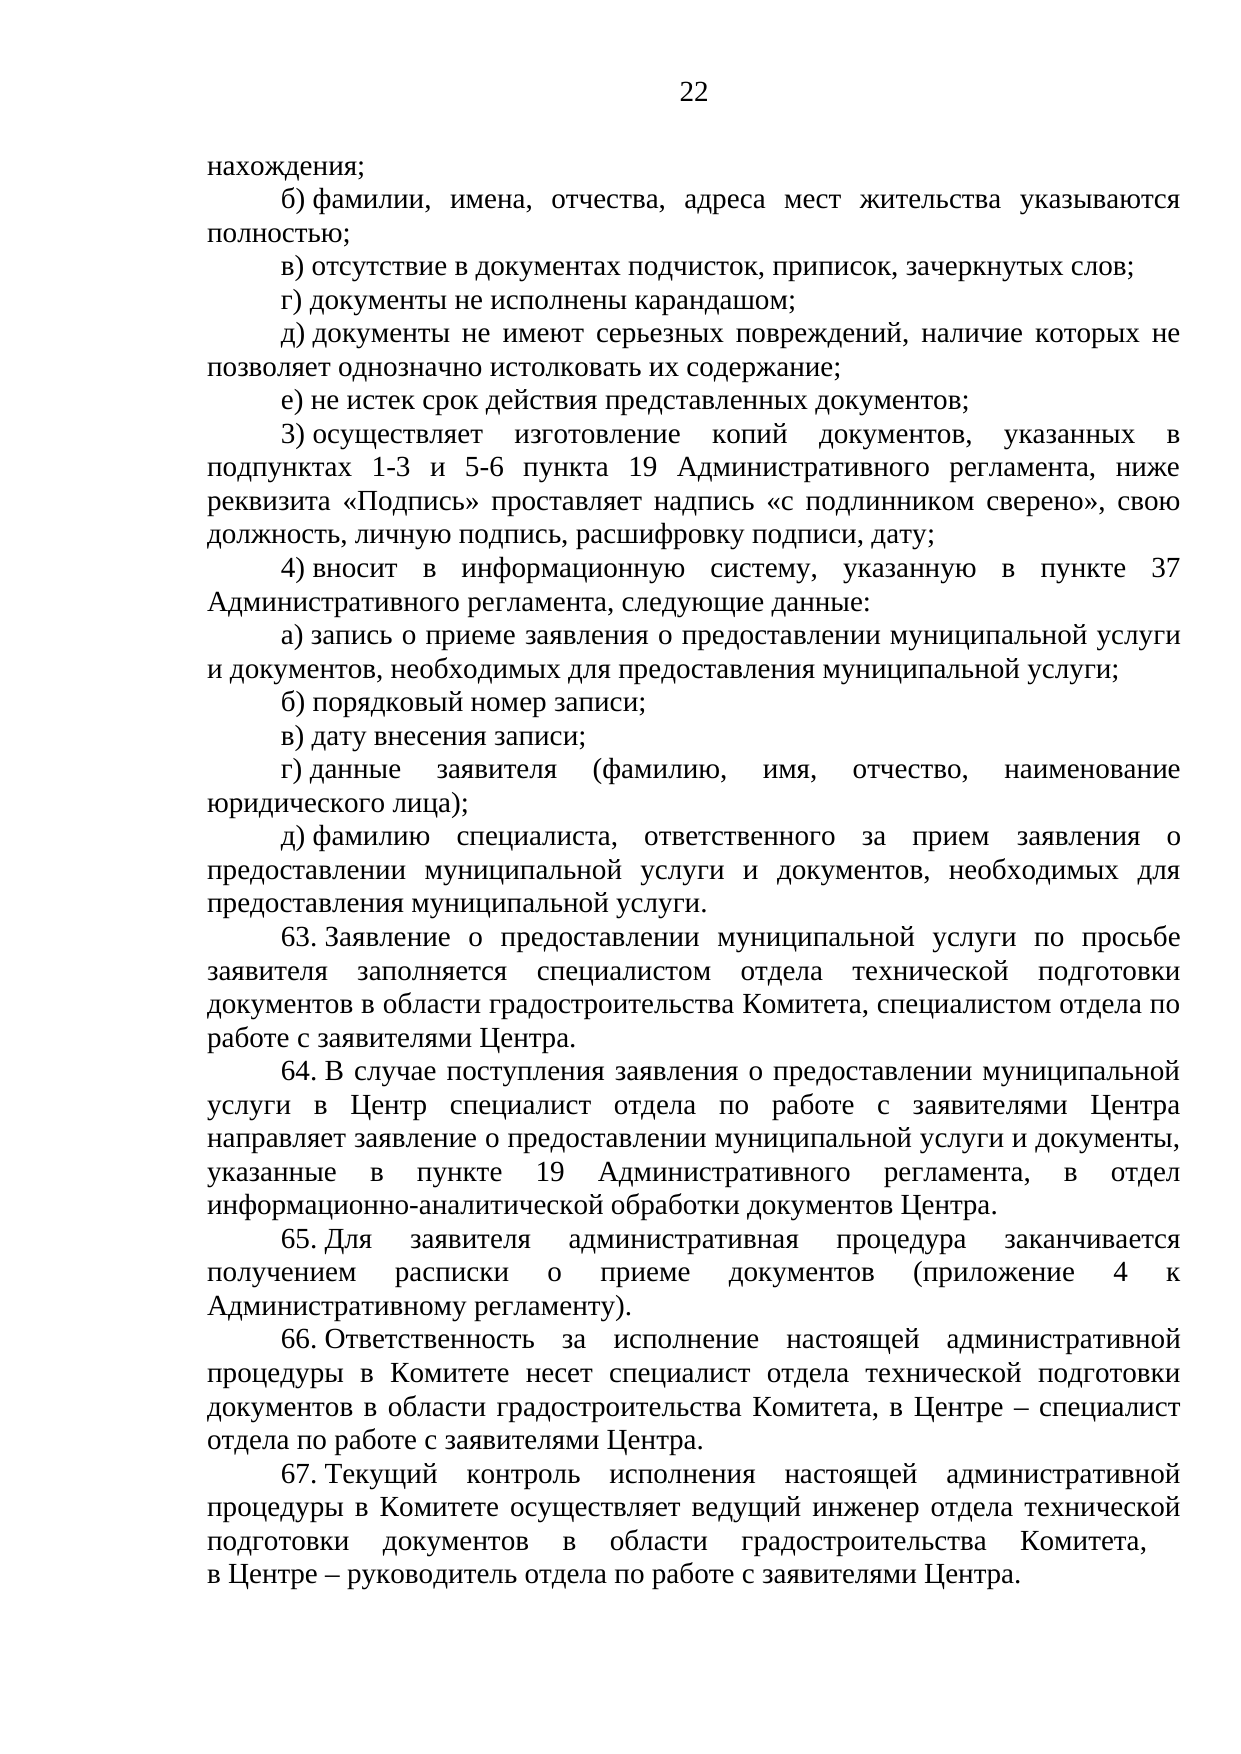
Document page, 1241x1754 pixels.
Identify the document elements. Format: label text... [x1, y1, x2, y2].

list документы не имеют серьезных повреждений, наличие которых не позволяет однозначно истолковать их содержание; [207, 315, 1181, 382]
list осуществляет изготовление копий документов, указанных в подпунктах 1-3 и 5-6 пункта 19 Административного регламента, ниже реквизита «Подпись» проставляет надпись «с подлинником сверено», свою должность, личную подпись, расшифровку подписи, дату; [207, 416, 1181, 550]
list дату внесения записи; [207, 718, 1181, 751]
list не истек срок действия представленных документов; [207, 382, 1181, 416]
list данные заявителя (фамилию, имя, отчество, наименование юридического лица); [207, 751, 1181, 818]
list Текущий контроль исполнения настоящей административной процедуры в Комитете осуществляет ведущий инженер отдела технической подготовки документов в области градостроительства Комитета, в Центре – руководитель отдела по работе с заявителями Центра. [207, 1456, 1181, 1590]
list отсутствие в документах подчисток, приписок, зачеркнутых слов; [207, 248, 1181, 282]
list документы не исполнены карандашом; [207, 282, 1181, 315]
list вносит в информационную систему, указанную в пункте 37 Административного регламента, следующие данные: [207, 550, 1181, 617]
list В случае поступления заявления о предоставлении муниципальной услуги в Центр специалист отдела по работе с заявителями Центра направляет заявление о предоставлении муниципальной услуги и документы, указанные в пункте 19 Административного регламента, в отдел информационно-аналитической обработки документов Центра. [207, 1053, 1181, 1221]
list порядковый номер записи; [207, 684, 1181, 718]
list Ответственность за исполнение настоящей административной процедуры в Комитете несет специалист отдела технической подготовки документов в области градостроительства Комитета, в Центре – специалист отдела по работе с заявителями Центра. [207, 1322, 1181, 1456]
list фамилии, имена, отчества, адреса мест жительства указываются полностью; [207, 181, 1181, 248]
list Заявление о предоставлении муниципальной услуги по просьбе заявителя заполняется специалистом отдела технической подготовки документов в области градостроительства Комитета, специалистом отдела по работе с заявителями Центра. [207, 919, 1181, 1053]
list Для заявителя административная процедура заканчивается получением расписки о приеме документов (приложение 4 к Административному регламенту). [207, 1221, 1181, 1322]
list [207, 148, 1181, 181]
list запись о приеме заявления о предоставлении муниципальной услуги и документов, необходимых для предоставления муниципальной услуги; [207, 617, 1181, 684]
list фамилию специалиста, ответственного за прием заявления о предоставлении муниципальной услуги и документов, необходимых для предоставления муниципальной услуги. [207, 818, 1181, 919]
